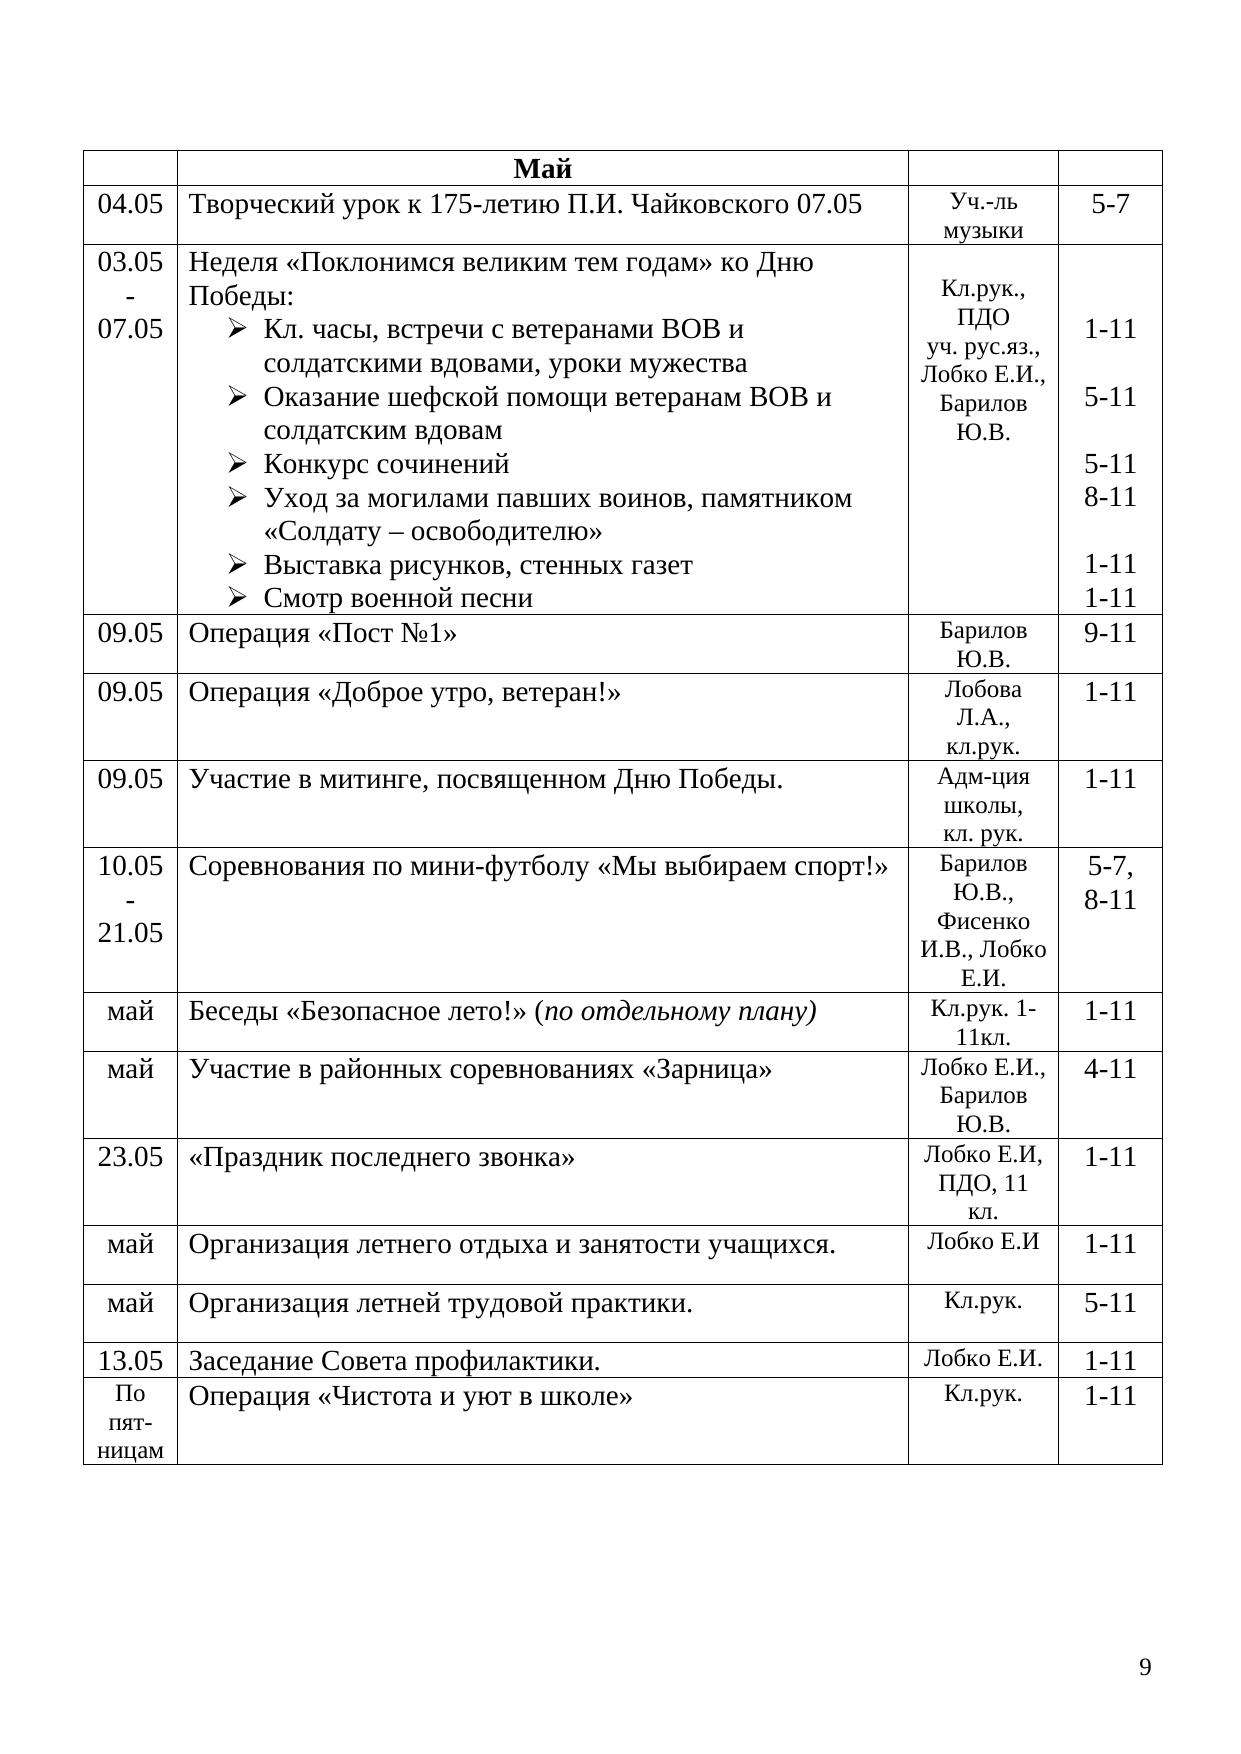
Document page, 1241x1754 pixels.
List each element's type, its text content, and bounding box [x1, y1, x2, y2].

table_cell 1-11 [1059, 674, 1162, 760]
table_cell 10.05- 21.05 [84, 848, 177, 992]
table_cell 1-11 [1059, 1139, 1162, 1225]
table_cell 5-7 [1059, 186, 1162, 243]
table_cell 09.05 [84, 674, 177, 760]
table_cell Лобко Е.И., Барилов Ю.В. [909, 1052, 1058, 1138]
table_cell 5-11 [1059, 1285, 1162, 1342]
table_cell 1-11 [1059, 1378, 1162, 1464]
table_cell Участие в митинге, посвященном Дню Победы. [178, 761, 908, 847]
table_cell Барилов Ю.В. [909, 615, 1058, 673]
table_cell Адм-ция школы, кл. рук. [909, 761, 1058, 847]
table_cell май [84, 993, 177, 1051]
table_cell Операция «Пост №1» [178, 615, 908, 673]
table_header [909, 151, 1058, 185]
table_header [84, 151, 177, 185]
table_cell Неделя «Поклонимся великим тем годам» ко Дню Победы: Кл. часы, встречи с ветеранами ВОВ и солдатскими вдовами, уроки мужества Оказание шефской помощи ветеранам ВОВ и солдатским вдовам Конкурс сочинений Уход за могилами павших воинов, памятником «Солдату – освободителю» Выставка рисунков, стенных газет Смотр военной песни [178, 245, 908, 614]
table_cell Кл.рук. [909, 1378, 1058, 1464]
table_cell Кл.рук., ПДО уч. рус.яз., Лобко Е.И., Барилов Ю.В. [909, 245, 1058, 614]
table_cell 4-11 [1059, 1052, 1162, 1138]
table_cell «Праздник последнего звонка» [178, 1139, 908, 1225]
table_cell 1-11 [1059, 1343, 1162, 1377]
table_cell Соревнования по мини-футболу «Мы выбираем спорт!» [178, 848, 908, 992]
table_cell 1-11 [1059, 993, 1162, 1051]
table_cell Организация летней трудовой практики. [178, 1285, 908, 1342]
table_cell Лобова Л.А., кл.рук. [909, 674, 1058, 760]
table_cell 09.05 [84, 761, 177, 847]
table_cell Лобко Е.И, ПДО, 11 кл. [909, 1139, 1058, 1225]
table_cell 13.05 [84, 1343, 177, 1377]
table_cell 1-11 [1059, 761, 1162, 847]
table_cell Барилов Ю.В., Фисенко И.В., Лобко Е.И. [909, 848, 1058, 992]
table_cell Беседы «Безопасное лето!» (по отдельному плану) [178, 993, 908, 1051]
table_cell Операция «Доброе утро, ветеран!» [178, 674, 908, 760]
table_header Май [178, 151, 908, 185]
table_cell По пят-ницам [84, 1378, 177, 1464]
table_cell май [84, 1226, 177, 1284]
table_header [1059, 151, 1162, 185]
table_cell 9-11 [1059, 615, 1162, 673]
table_cell Участие в районных соревнованиях «Зарница» [178, 1052, 908, 1138]
table_cell Лобко Е.И. [909, 1343, 1058, 1377]
table_cell Заседание Совета профилактики. [178, 1343, 908, 1377]
table_cell Уч.-ль музыки [909, 186, 1058, 243]
table_cell май [84, 1052, 177, 1138]
table_cell Творческий урок к 175-летию П.И. Чайковского 07.05 [178, 186, 908, 243]
table_cell май [84, 1285, 177, 1342]
table_cell 09.05 [84, 615, 177, 673]
table_cell 23.05 [84, 1139, 177, 1225]
table_cell 04.05 [84, 186, 177, 243]
table_cell 03.05-07.05 [84, 245, 177, 614]
table_cell Кл.рук. [909, 1285, 1058, 1342]
table_cell Кл.рук. 1-11кл. [909, 993, 1058, 1051]
table_cell Лобко Е.И [909, 1226, 1058, 1284]
table_cell 5-7, 8-11 [1059, 848, 1162, 992]
table_cell Организация летнего отдыха и занятости учащихся. [178, 1226, 908, 1284]
table_cell 1-11 [1059, 1226, 1162, 1284]
table_cell 1-11 5-11 5-11 8-11 1-11 1-11 [1059, 245, 1162, 614]
table_cell Операция «Чистота и уют в школе» [178, 1378, 908, 1464]
